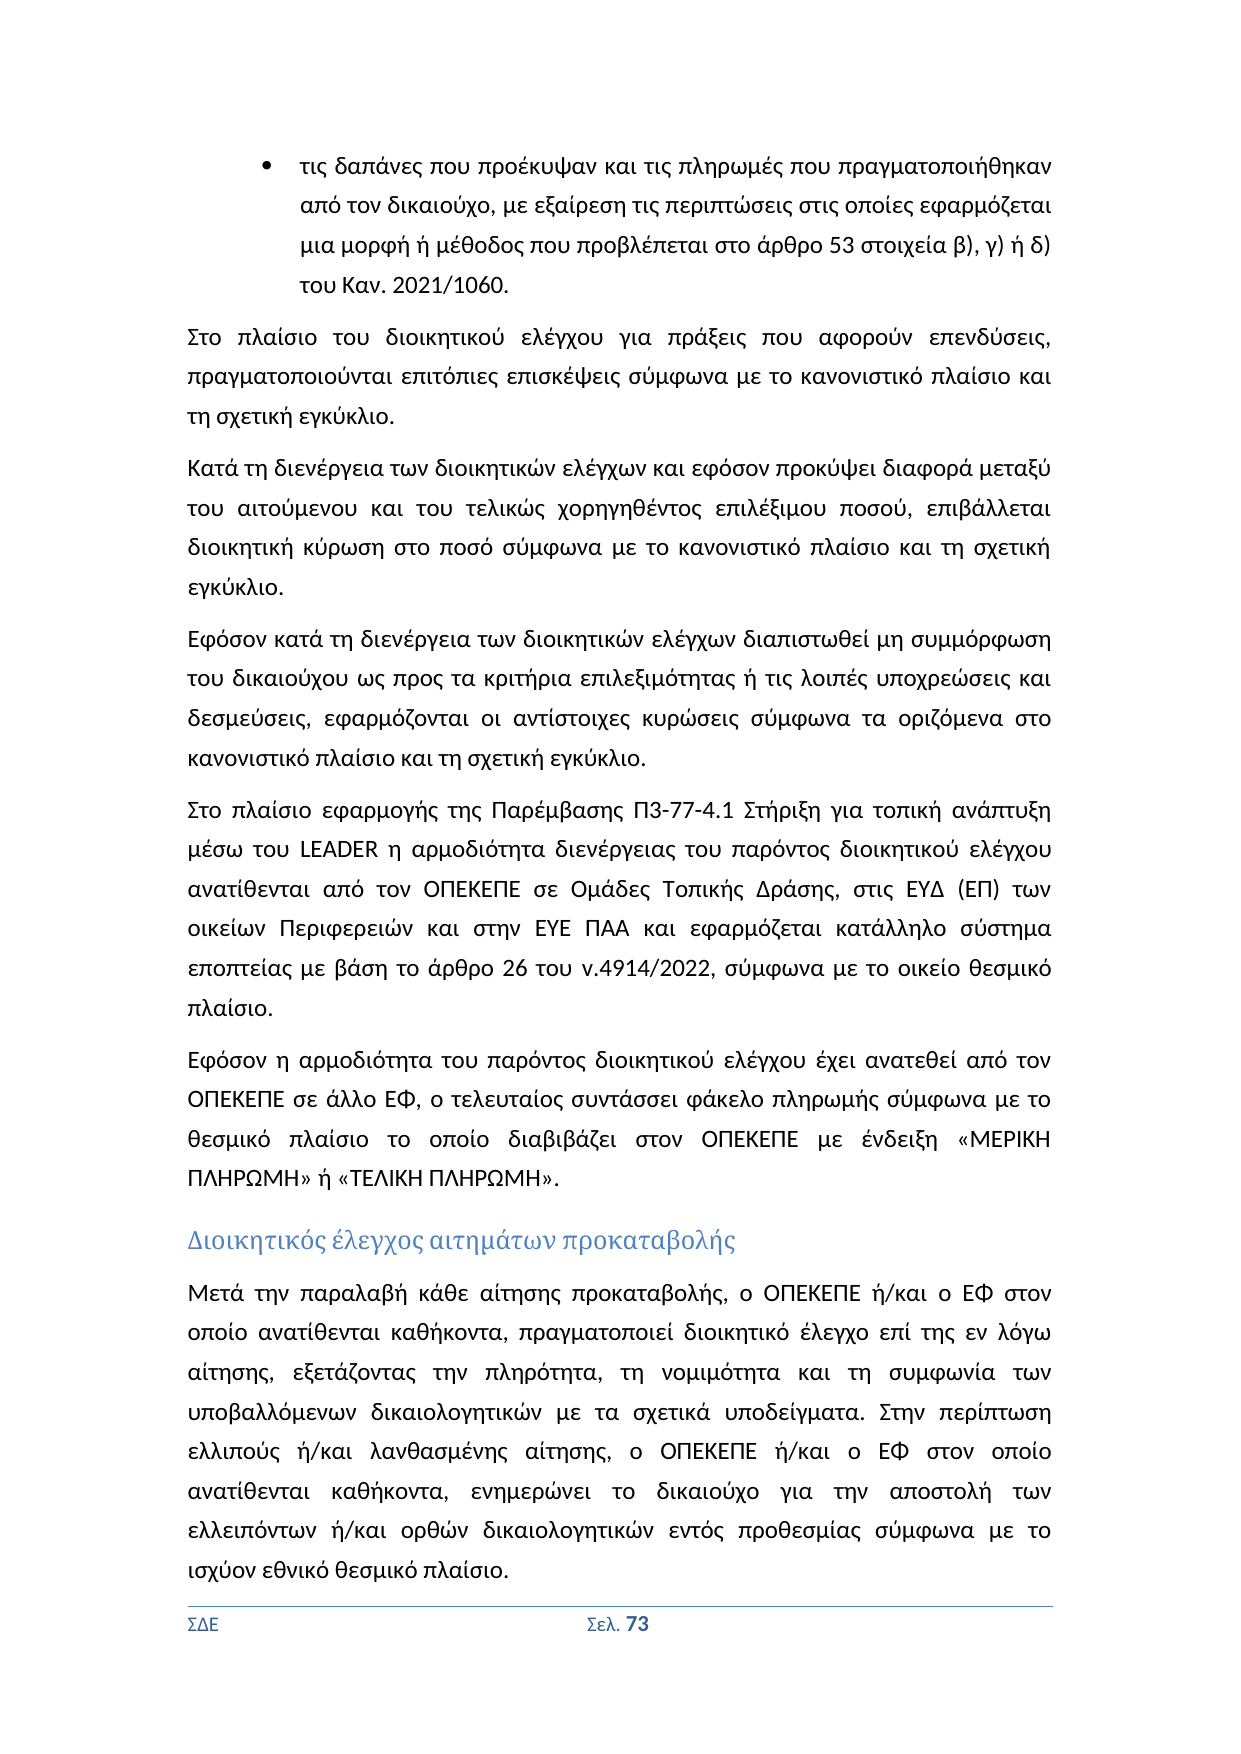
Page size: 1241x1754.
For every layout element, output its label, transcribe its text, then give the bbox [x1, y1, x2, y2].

text Στο πλαίσιο του διοικητικού ελέγχου για πράξεις που αφορούν επενδύσεις, πραγματοποιούνται επιτόπιες επισκέψεις σύμφωνα με το κανονιστικό πλαίσιο και τη σχετική εγκύκλιο. [187, 321, 1053, 431]
list τις δαπάνες που προέκυψαν και τις πληρωμές που πραγματοποιήθηκαν από τον δικαιούχο, με εξαίρεση τις περιπτώσεις στις οποίες εφαρμόζεται μια μορφή ή μέθοδος που προβλέπεται στο άρθρο 53 στοιχεία β), γ) ή δ) του Καν. 2021/1060. [262, 150, 1053, 299]
text Μετά την παραλαβή κάθε αίτησης προκαταβολής, ο ΟΠΕΚΕΠΕ ή/και ο ΕΦ στον οποίο ανατίθενται καθήκοντα, πραγματοποιεί διοικητικό έλεγχο επί της εν λόγω αίτησης, εξετάζοντας την πληρότητα, τη νομιμότητα και τη συμφωνία των υποβαλλόμενων δικαιολογητικών με τα σχετικά υποδείγματα. Στην περίπτωση ελλιπούς ή/και λανθασμένης αίτησης, ο ΟΠΕΚΕΠΕ ή/και ο ΕΦ στον οποίο ανατίθενται καθήκοντα, ενημερώνει το δικαιούχο για την αποστολή των ελλειπόντων ή/και ορθών δικαιολογητικών εντός προθεσμίας σύμφωνα με το ισχύον εθνικό θεσμικό πλαίσιο. [187, 1277, 1053, 1584]
text Κατά τη διενέργεια των διοικητικών ελέγχων και εφόσον προκύψει διαφορά μεταξύ του αιτούμενου και του τελικώς χορηγηθέντος επιλέξιμου ποσού, επιβάλλεται διοικητική κύρωση στο ποσό σύμφωνα με το κανονιστικό πλαίσιο και τη σχετική εγκύκλιο. [187, 452, 1053, 601]
text Στο πλαίσιο εφαρμογής της Παρέμβασης Π3-77-4.1 Στήριξη για τοπική ανάπτυξη μέσω του LEADER η αρμοδιότητα διενέργειας του παρόντος διοικητικού ελέγχου ανατίθενται από τον ΟΠΕΚΕΠΕ σε Ομάδες Τοπικής Δράσης, στις ΕΥΔ (ΕΠ) των οικείων Περιφερειών και στην ΕΥΕ ΠΑΑ και εφαρμόζεται κατάλληλο σύστημα εποπτείας με βάση το άρθρο 26 του v.4914/2022, σύμφωνα με το οικείο θεσμικό πλαίσιο. [187, 794, 1053, 1022]
text Εφόσον κατά τη διενέργεια των διοικητικών ελέγχων διαπιστωθεί μη συμμόρφωση του δικαιούχου ως προς τα κριτήρια επιλεξιμότητας ή τις λοιπές υποχρεώσεις και δεσμεύσεις, εφαρμόζονται οι αντίστοιχες κυρώσεις σύμφωνα τα οριζόμενα στο κανονιστικό πλαίσιο και τη σχετική εγκύκλιο. [187, 623, 1053, 772]
subtitle Διοικητικός έλεγχος αιτημάτων προκαταβολής [187, 1227, 1053, 1256]
text Εφόσον η αρμοδιότητα του παρόντος διοικητικού ελέγχου έχει ανατεθεί από τον ΟΠΕΚΕΠΕ σε άλλο ΕΦ, ο τελευταίος συντάσσει φάκελο πληρωμής σύμφωνα με το θεσμικό πλαίσιο το οποίο διαβιβάζει στον ΟΠΕΚΕΠΕ με ένδειξη «ΜΕΡΙΚΗ ΠΛΗΡΩΜΗ» ή «ΤΕΛΙΚΗ ΠΛΗΡΩΜΗ». [187, 1044, 1053, 1193]
